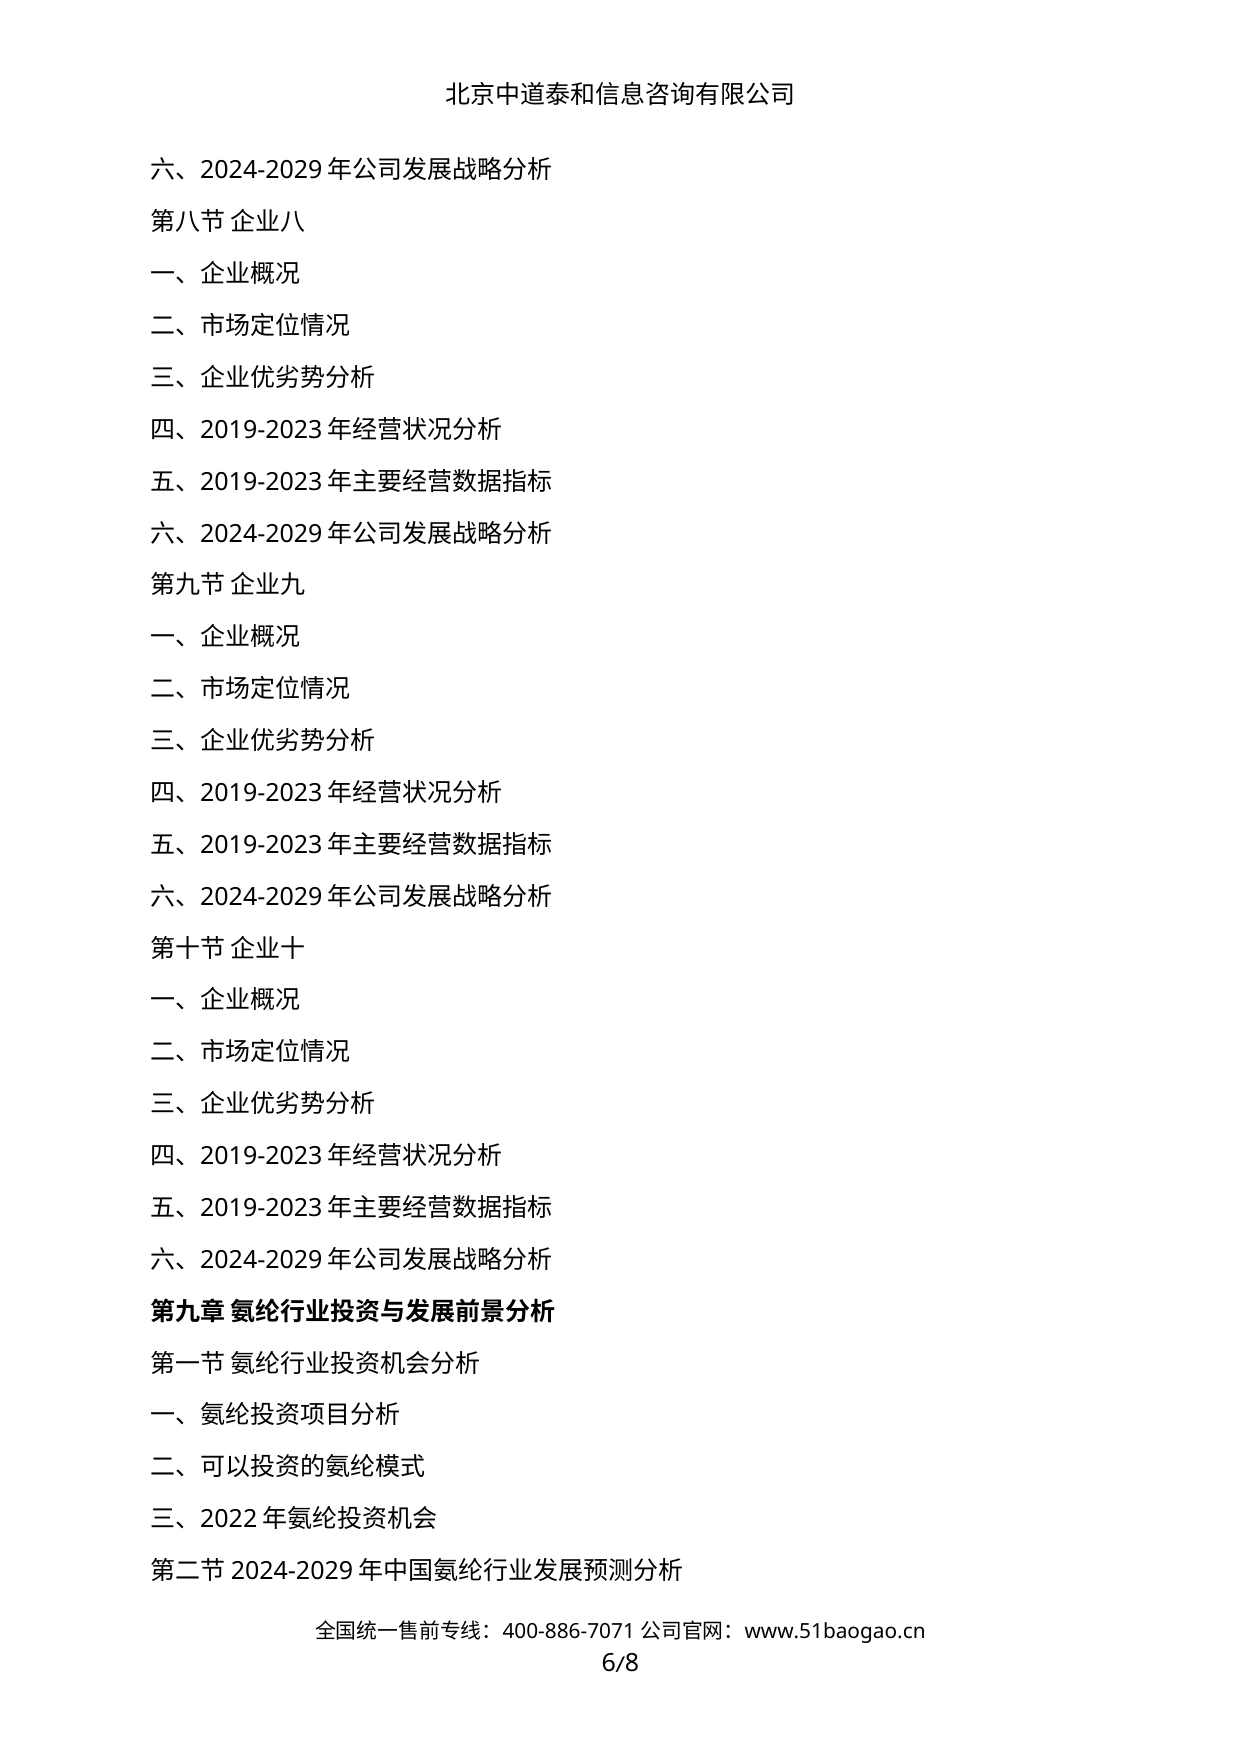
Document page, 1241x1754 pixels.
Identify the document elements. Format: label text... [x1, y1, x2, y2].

text 二、市场定位情况 [150, 1032, 1090, 1068]
text 第二节 2024-2029年中国氨纶行业发展预测分析 [150, 1551, 1090, 1587]
text 第十节 企业十 [150, 928, 1090, 964]
text 二、市场定位情况 [150, 669, 1090, 705]
text 六、2024-2029年公司发展战略分析 [150, 513, 1090, 549]
text 一、氨纶投资项目分析 [150, 1395, 1090, 1431]
text 四、2019-2023年经营状况分析 [150, 1136, 1090, 1172]
text 一、企业概况 [150, 980, 1090, 1016]
text 一、企业概况 [150, 254, 1090, 290]
text 四、2019-2023年经营状况分析 [150, 772, 1090, 809]
text 三、企业优劣势分析 [150, 1084, 1090, 1120]
text 三、2022年氨纶投资机会 [150, 1499, 1090, 1535]
text 一、企业概况 [150, 617, 1090, 653]
text 第九章 氨纶行业投资与发展前景分析 [150, 1291, 1090, 1327]
text 二、可以投资的氨纶模式 [150, 1447, 1090, 1483]
text 第九节 企业九 [150, 565, 1090, 601]
text 五、2019-2023年主要经营数据指标 [150, 824, 1090, 861]
text 六、2024-2029年公司发展战略分析 [150, 150, 1090, 186]
text 三、企业优劣势分析 [150, 357, 1090, 394]
text 六、2024-2029年公司发展战略分析 [150, 876, 1090, 912]
text 六、2024-2029年公司发展战略分析 [150, 1239, 1090, 1276]
text 第八节 企业八 [150, 202, 1090, 238]
text 四、2019-2023年经营状况分析 [150, 409, 1090, 446]
text 二、市场定位情况 [150, 306, 1090, 342]
text 三、企业优劣势分析 [150, 721, 1090, 757]
text 五、2019-2023年主要经营数据指标 [150, 461, 1090, 497]
text 五、2019-2023年主要经营数据指标 [150, 1187, 1090, 1224]
text 第一节 氨纶行业投资机会分析 [150, 1343, 1090, 1379]
